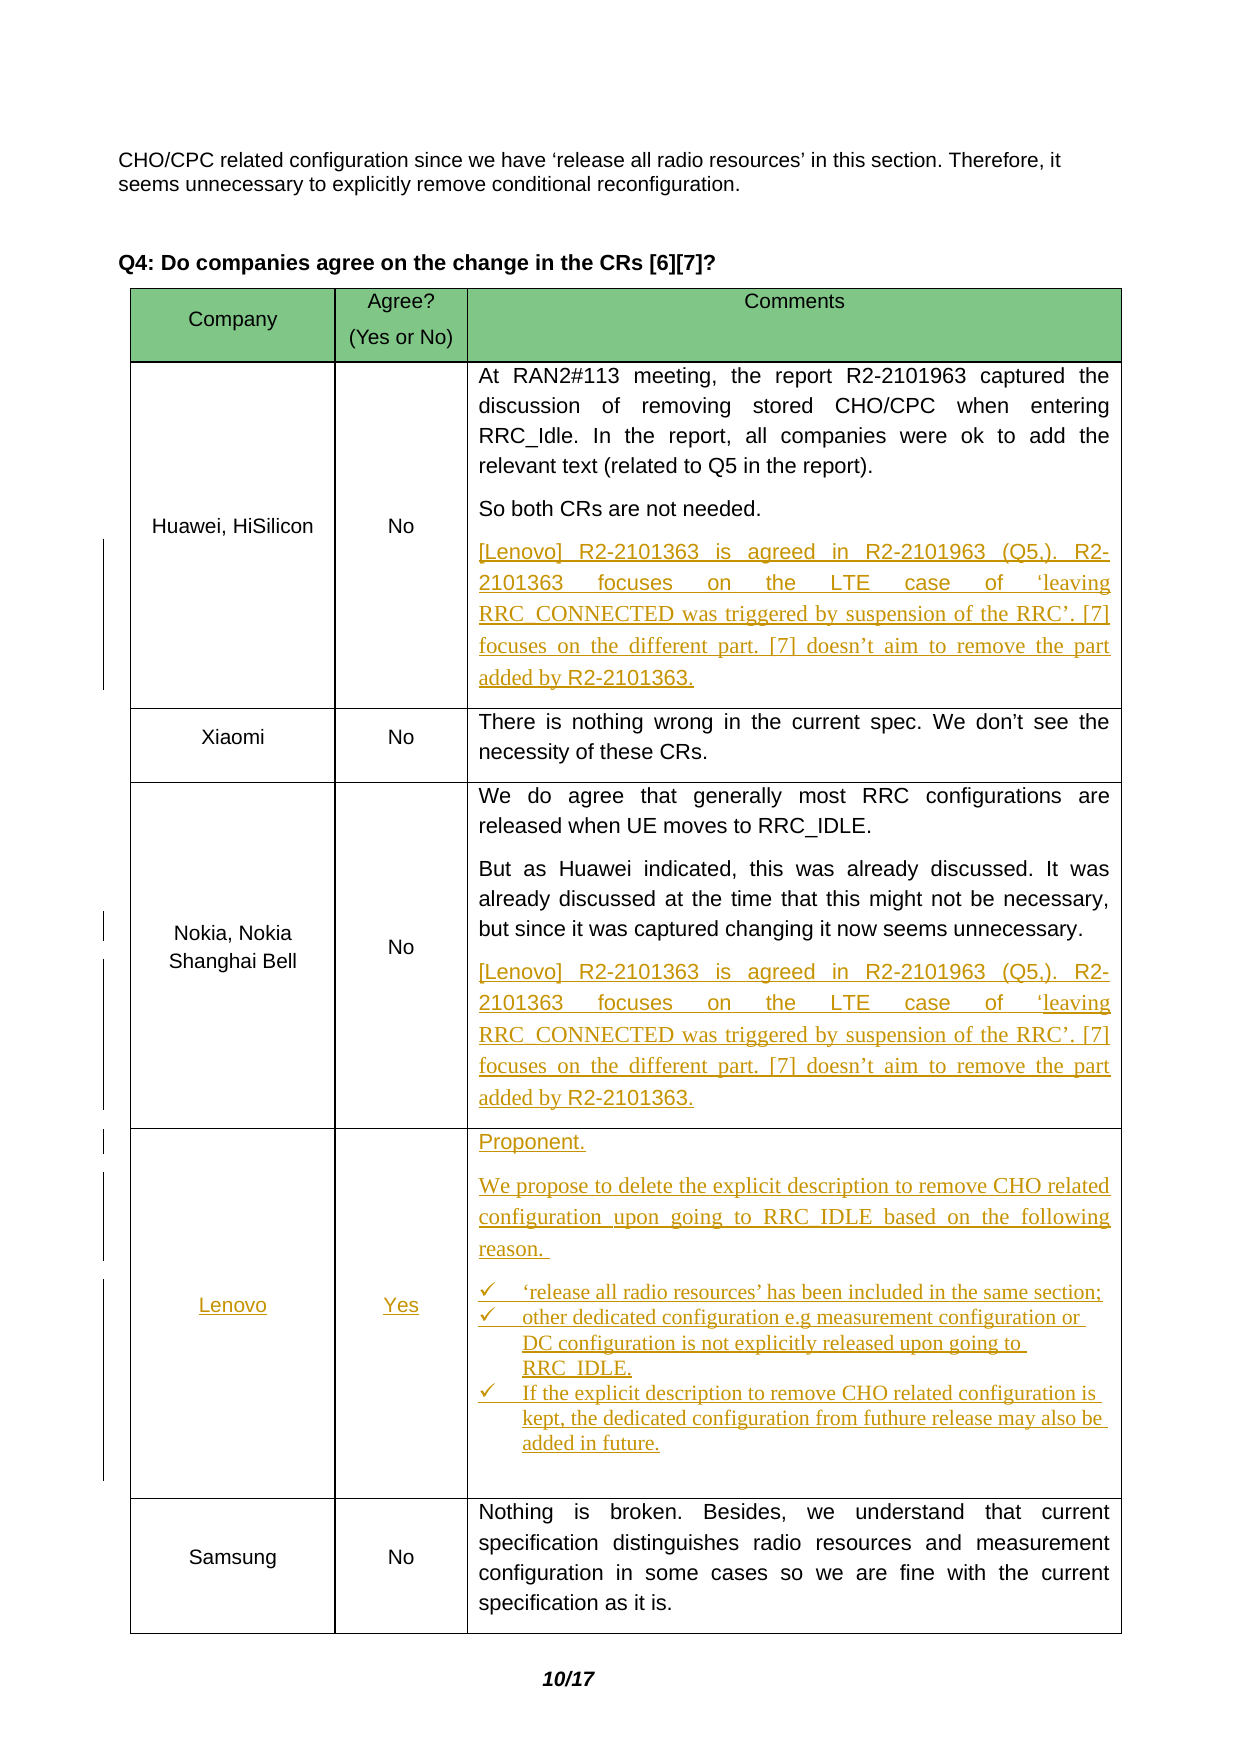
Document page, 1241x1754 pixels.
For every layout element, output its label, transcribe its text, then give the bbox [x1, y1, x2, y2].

text Q4: Do companies agree on the change in the CRs [6][7]? [118, 250, 1122, 275]
table_cell At RAN2#113 meeting, the report R2-2101963 captured the discussion of removing stored CHO/CPC when entering RRC_Idle. In the report, all companies were ok to add the relevant text (related to Q5 in the report). So both CRs are not needed. [468, 363, 1121, 708]
table_cell No [336, 783, 467, 1128]
table_cell No [336, 709, 467, 782]
table_cell [336, 1129, 467, 1498]
table_cell Xiaomi [131, 709, 334, 782]
table_cell Huawei, HiSilicon [131, 363, 334, 708]
table_header Agree? (Yes or No) [336, 289, 467, 361]
table_header Comments [468, 289, 1121, 361]
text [118, 148, 1122, 196]
table_cell No [336, 1499, 467, 1633]
table_cell Nothing is broken. Besides, we understand that current specification distinguishes radio resources and measurement configuration in some cases so we are fine with the current specification as it is. [468, 1499, 1121, 1633]
table_cell There is nothing wrong in the current spec. We don’t see the necessity of these CRs. [468, 709, 1121, 782]
table_cell No [336, 363, 467, 708]
table_cell Samsung [131, 1499, 334, 1633]
table_cell [131, 1129, 334, 1498]
table_cell Nokia, Nokia Shanghai Bell [131, 783, 334, 1128]
table_header Company [131, 289, 334, 361]
table_cell We do agree that generally most RRC configurations are released when UE moves to RRC_IDLE. But as Huawei indicated, this was already discussed. It was already discussed at the time that this might not be necessary, but since it was captured changing it now seems unnecessary. [468, 783, 1121, 1128]
table_cell [468, 1129, 1121, 1498]
